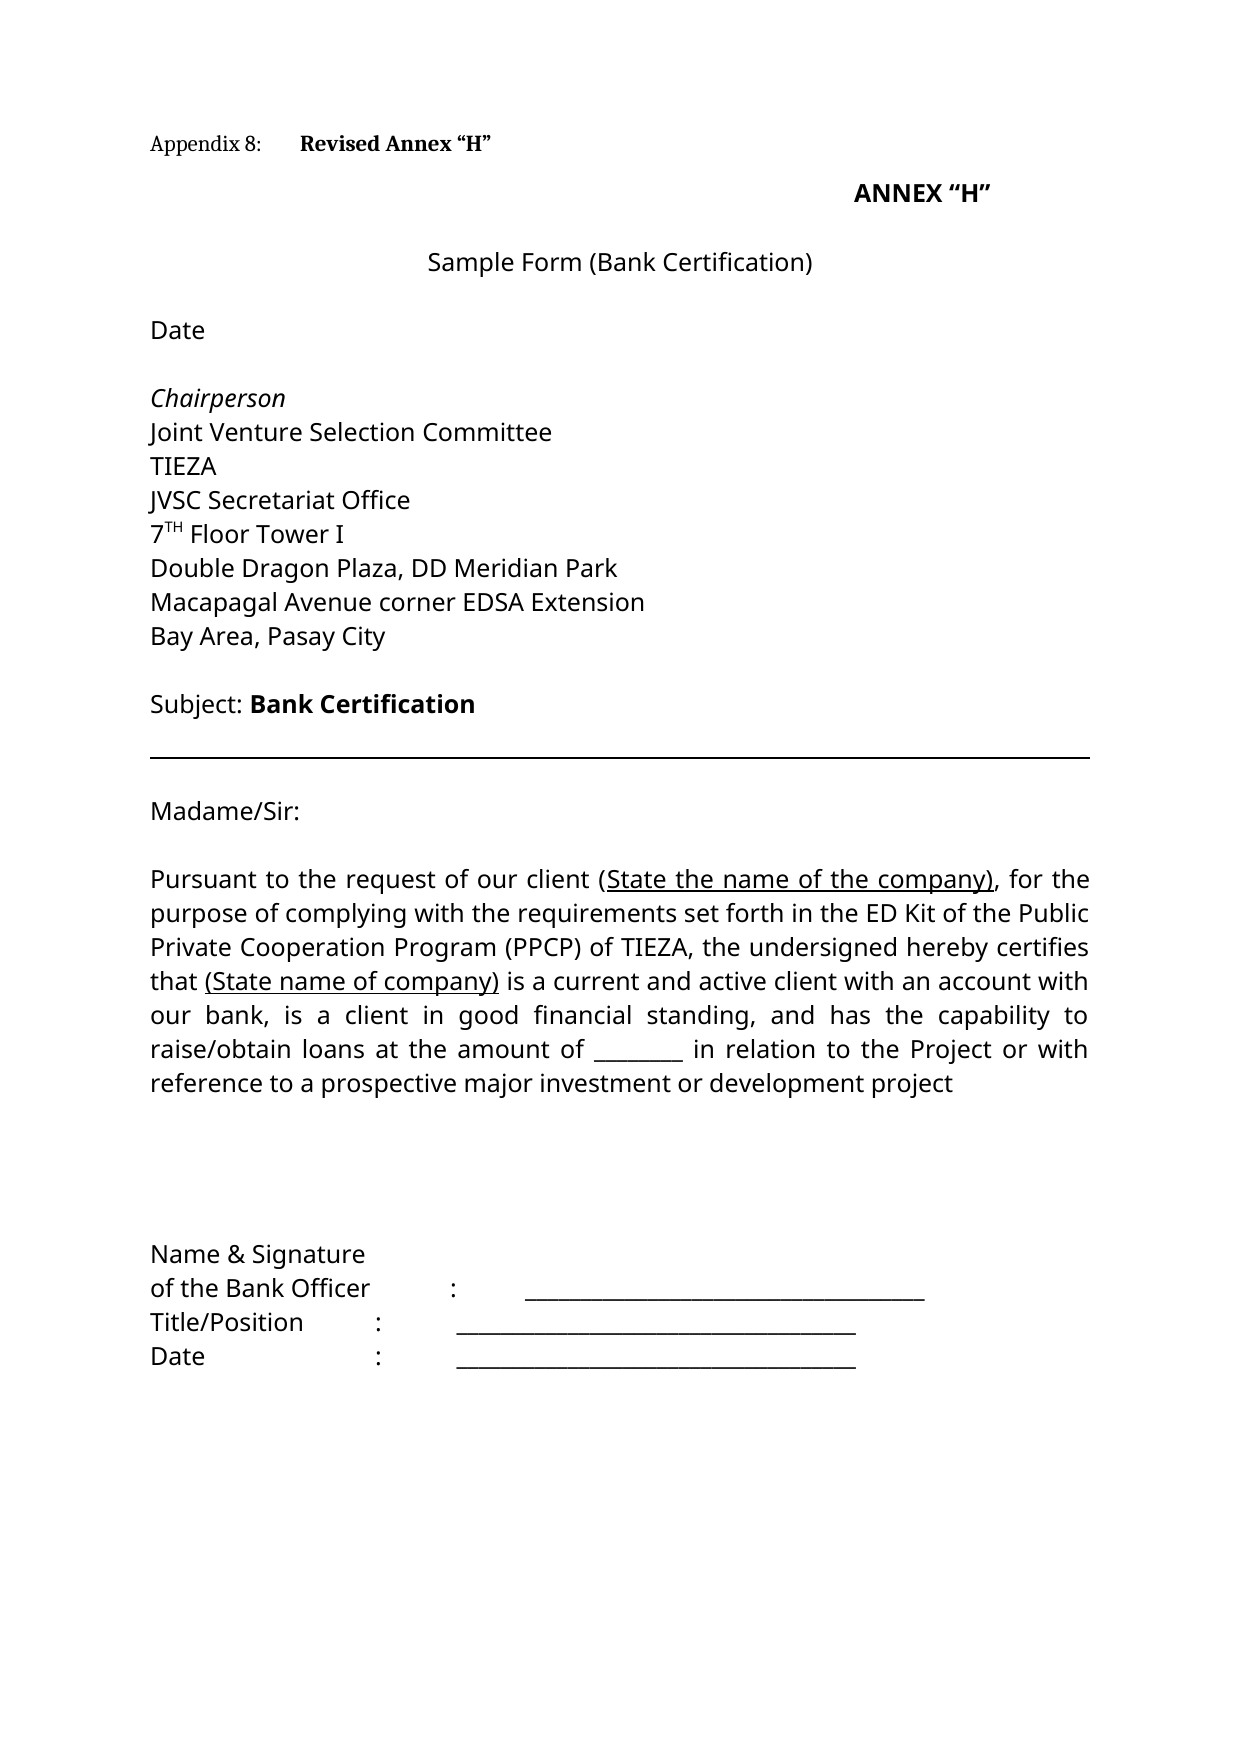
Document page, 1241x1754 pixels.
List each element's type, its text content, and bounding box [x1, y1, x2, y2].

text Chairperson [150, 381, 1090, 414]
text Double Dragon Plaza, DD Meridian Park [150, 551, 1090, 585]
text Pursuant to the request of our client (State the name of the company), for the purpose of complying with the requirements set forth in the ED Kit of the Public Private Cooperation Program (PPCP) of TIEZA, the undersigned hereby certifies that (State name of company) is a current and active client with an account with our bank, is a client in good financial standing, and has the capability to raise/obtain loans at the amount of ________ in relation to the Project or with reference to a prospective major investment or development project [150, 862, 1090, 1100]
text Subject: Bank Certification [150, 687, 1090, 721]
text Macapagal Avenue corner EDSA Extension [150, 585, 1090, 619]
text Joint Venture Selection Committee [150, 414, 1090, 449]
text of the Bank Officer : ____________________________________ [150, 1270, 1090, 1304]
text Title/Position : ____________________________________ [150, 1304, 1090, 1338]
text Appendix 8: Revised Annex “H” [150, 131, 1090, 157]
text Name & Signature [150, 1236, 1090, 1270]
text 7TH Floor Tower I [150, 517, 1090, 551]
text Date [150, 312, 1090, 346]
text Date : ____________________________________ [150, 1338, 1090, 1372]
text JVSC Secretariat Office [150, 483, 1090, 517]
text Sample Form (Bank Certification) [150, 244, 1090, 278]
text Madame/Sir: [150, 793, 1090, 827]
text ANNEX “H” [150, 176, 990, 210]
text Bay Area, Pasay City [150, 619, 1090, 653]
text TIEZA [150, 449, 1090, 483]
